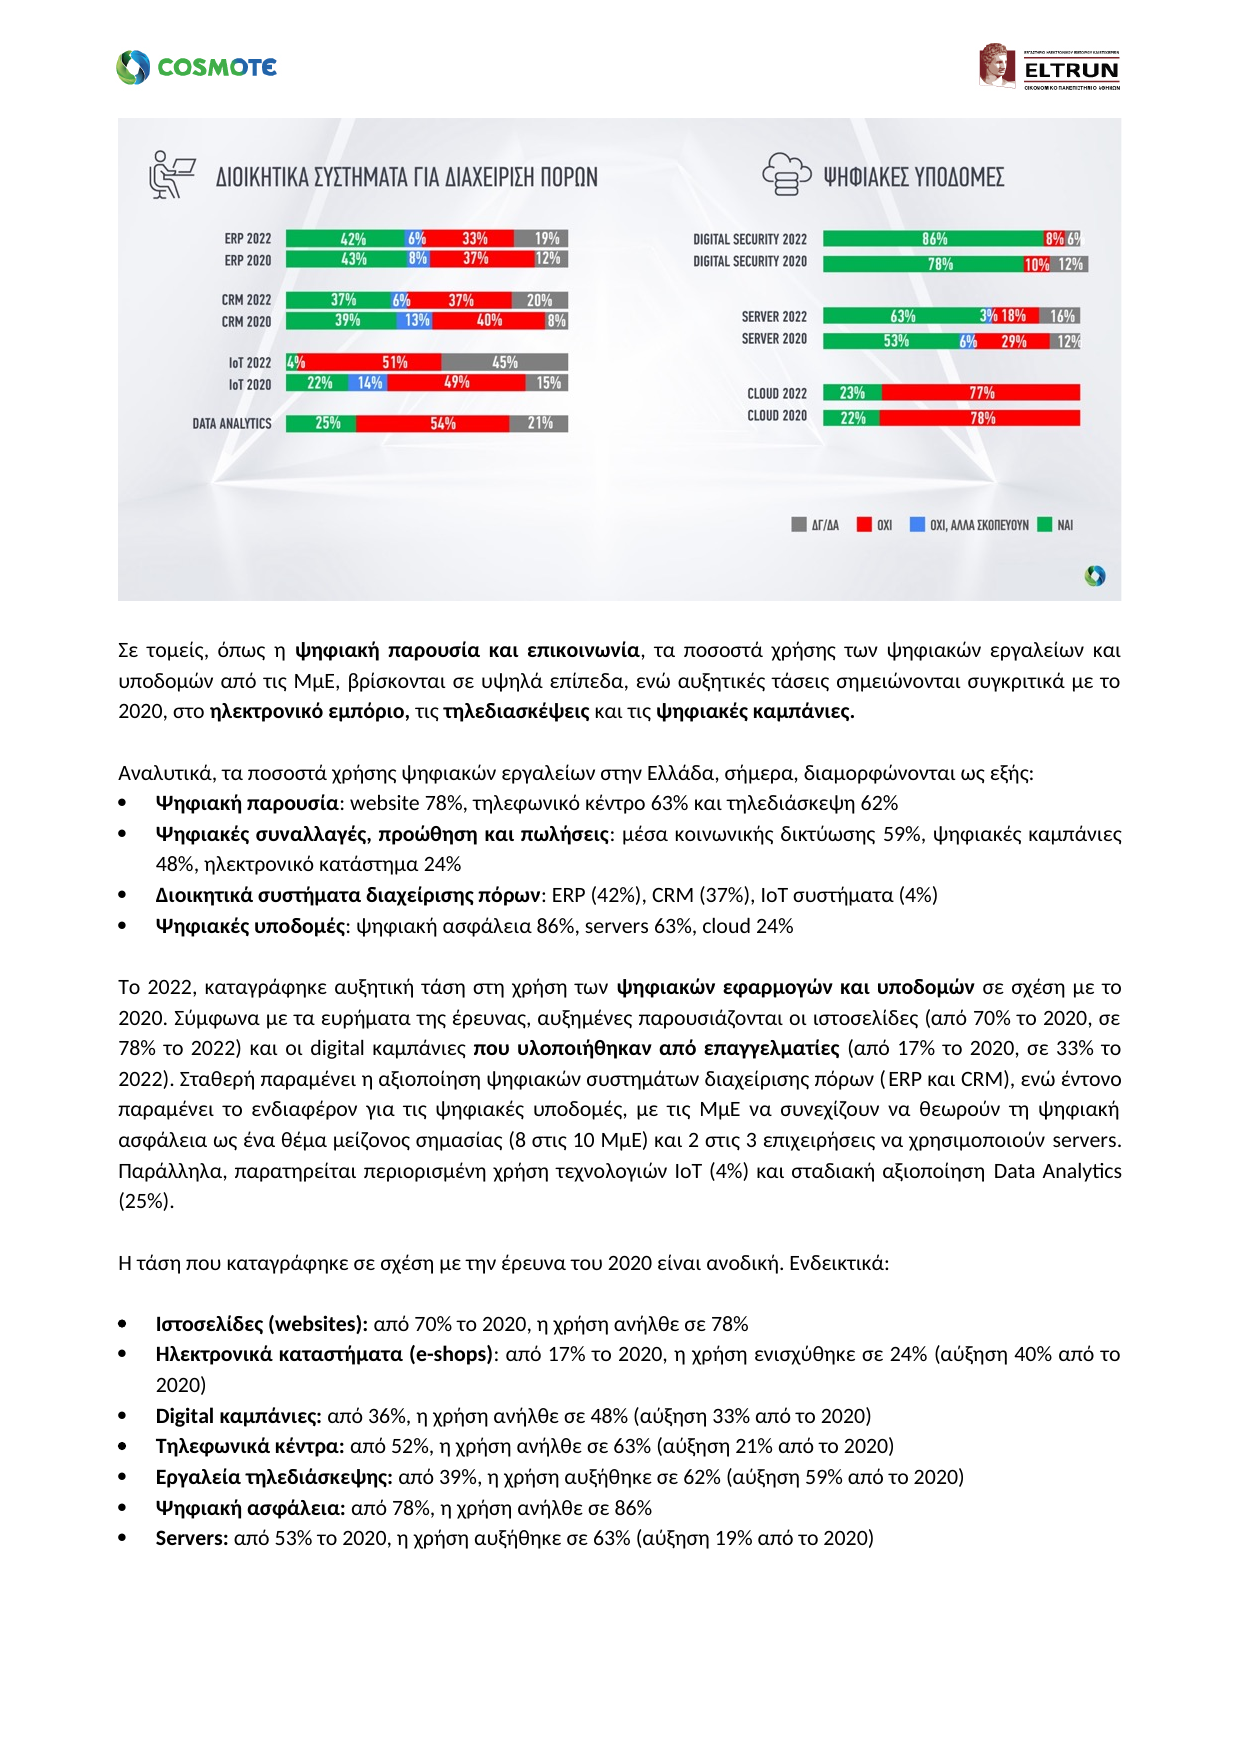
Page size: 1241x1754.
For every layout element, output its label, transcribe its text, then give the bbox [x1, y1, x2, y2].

list Τηλεφωνικά κέντρα: από 52%, η χρήση ανήλθε σε 63% (αύξηση 21% από το 2020) [118, 1432, 1122, 1459]
list Ψηφιακή παρουσία: website 78%, τηλεφωνικό κέντρο 63% και τηλεδιάσκεψη 62% [118, 789, 1122, 816]
text Αναλυτικά, τα ποσοστά χρήσης ψηφιακών εργαλείων στην Ελλάδα, σήμερα, διαμορφώνονται ως εξής: [118, 759, 1122, 785]
list Servers: από 53% το 2020, η χρήση αυξήθηκε σε 63% (αύξηση 19% από το 2020) [118, 1524, 1122, 1551]
list Ψηφιακή ασφάλεια: από 78%, η χρήση ανήλθε σε 86% [118, 1494, 1122, 1520]
list Εργαλεία τηλεδιάσκεψης: από 39%, η χρήση αυξήθηκε σε 62% (αύξηση 59% από το 2020) [118, 1463, 1122, 1490]
list Ψηφιακές υποδομές: ψηφιακή ασφάλεια 86%, servers 63%, cloud 24% [118, 912, 1122, 938]
picture [118, 118, 1122, 601]
text H τάση που καταγράφηκε σε σχέση με την έρευνα του 2020 είναι ανοδική. Ενδεικτικά: [118, 1249, 1122, 1275]
text Σε τομείς, όπως η ψηφιακή παρουσία και επικοινωνία, τα ποσοστά χρήσης των ψηφιακών εργαλείων και υποδομών από τις ΜμΕ, βρίσκονται σε υψηλά επίπεδα, ενώ αυξητικές τάσεις σημειώνονται συγκριτικά με το 2020, στο ηλεκτρονικό εμπόριο, τις τηλεδιασκέψεις και τις ψηφιακές καμπάνιες. [118, 636, 1122, 724]
list Διοικητικά συστήματα διαχείρισης πόρων: ERP (42%), CRM (37%), IoT συστήματα (4%) [118, 881, 1122, 908]
list Digital καμπάνιες: από 36%, η χρήση ανήλθε σε 48% (αύξηση 33% από το 2020) [118, 1402, 1122, 1428]
list Ηλεκτρονικά καταστήματα (e-shops): από 17% το 2020, η χρήση ενισχύθηκε σε 24% (αύξηση 40% από το 2020) [118, 1341, 1122, 1398]
list Ψηφιακές συναλλαγές, προώθηση και πωλήσεις: μέσα κοινωνικής δικτύωσης 59%, ψηφιακές καμπάνιες 48%, ηλεκτρονικό κατάστημα 24% [118, 820, 1122, 877]
text Το 2022, καταγράφηκε αυξητική τάση στη χρήση των ψηφιακών εφαρμογών και υποδομών σε σχέση με το 2020. Σύμφωνα με τα ευρήματα της έρευνας, αυξημένες παρουσιάζονται οι ιστοσελίδες (από 70% το 2020, σε 78% το 2022) και οι digital καμπάνιες που υλοποιήθηκαν από επαγγελματίες (από 17% το 2020, σε 33% το 2022). Σταθερή παραμένει η αξιοποίηση ψηφιακών συστημάτων διαχείρισης πόρων (ERP και CRM), ενώ έντονο παραμένει το ενδιαφέρον για τις ψηφιακές υποδομές, με τις ΜμΕ να συνεχίζουν να θεωρούν τη ψηφιακή ασφάλεια ως ένα θέμα μείζονος σημασίας (8 στις 10 ΜμΕ) και 2 στις 3 επιχειρήσεις να χρησιμοποιούν servers. Παράλληλα, παρατηρείται περιορισμένη χρήση τεχνολογιών ΙοΤ (4%) και σταδιακή αξιοποίηση Data Analytics (25%). [118, 973, 1122, 1214]
list Ιστοσελίδες (websites): από 70% το 2020, η χρήση ανήλθε σε 78% [118, 1310, 1122, 1337]
picture [77, 10, 1158, 117]
